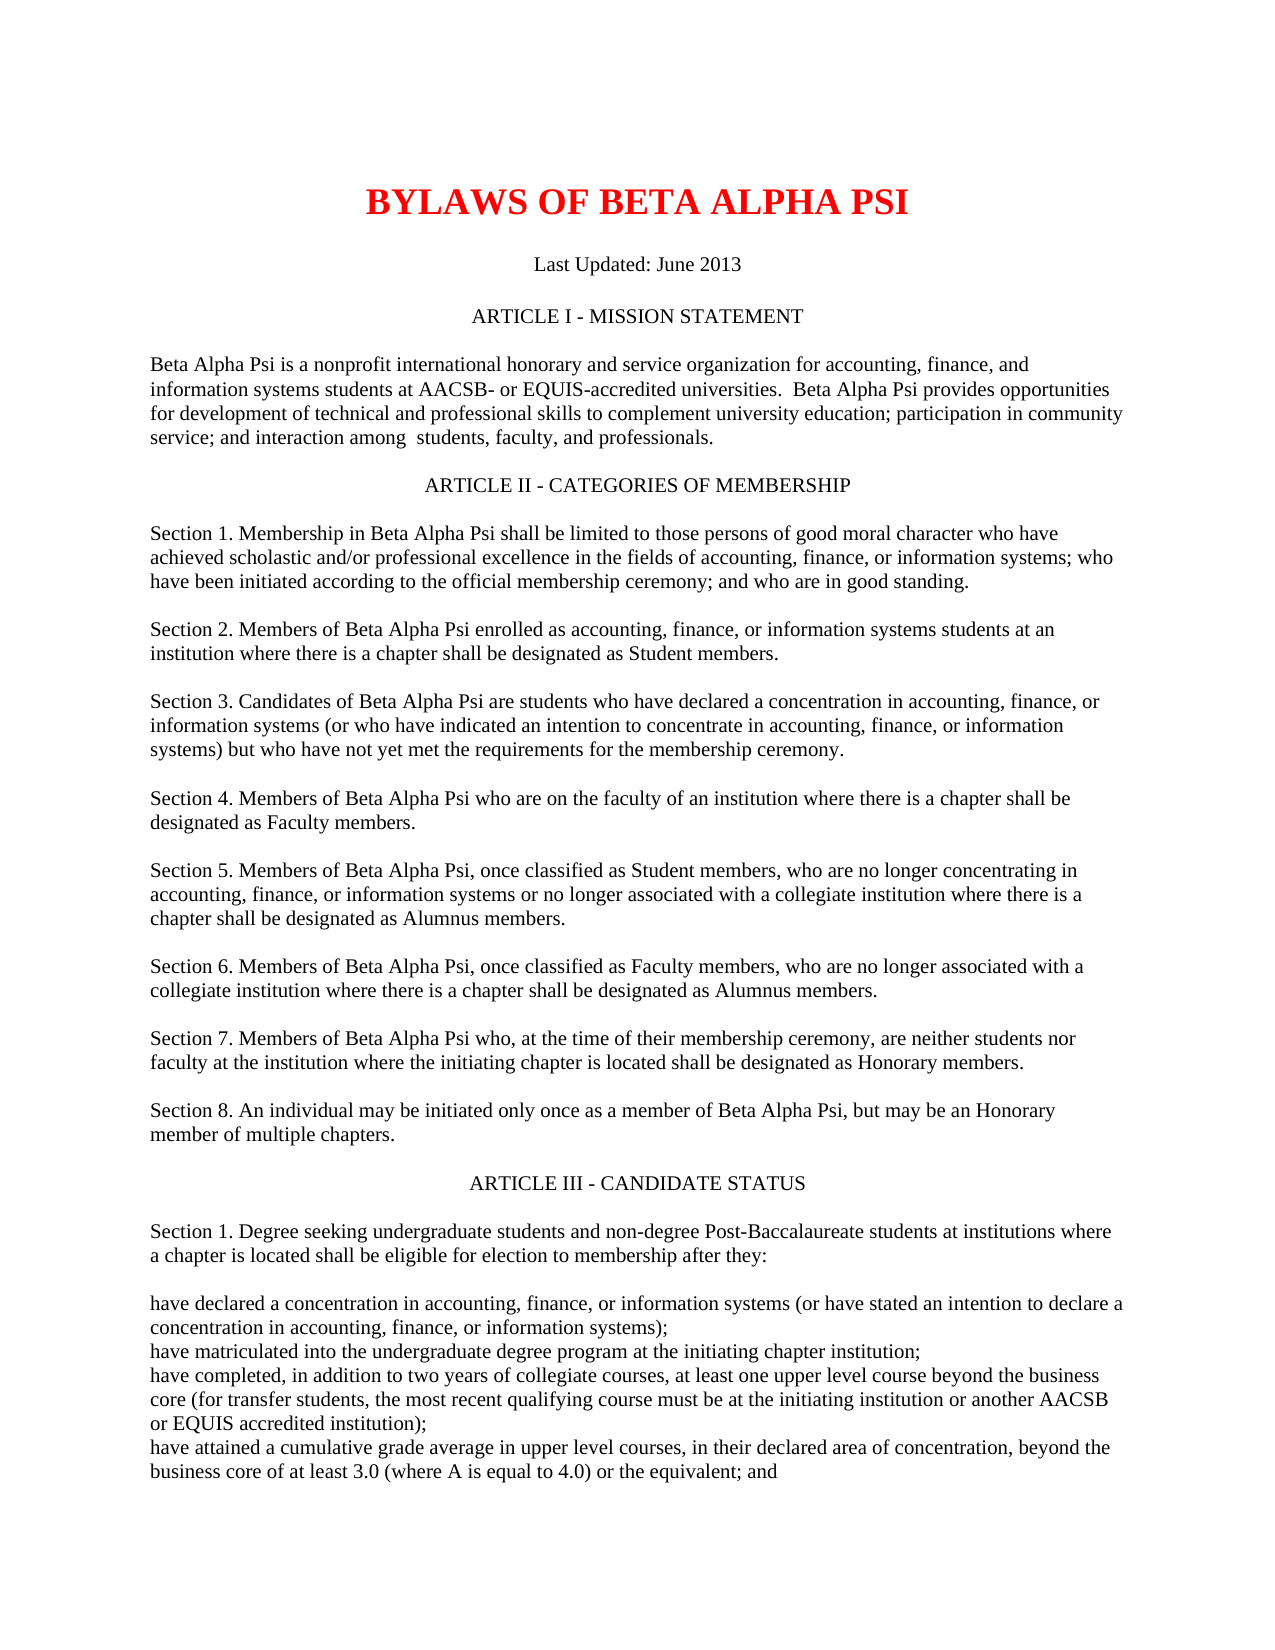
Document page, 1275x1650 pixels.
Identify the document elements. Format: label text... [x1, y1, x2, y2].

text Section 6. Members of Beta Alpha Psi, once classified as Faculty members, who are no longer associated with a collegiate institution where there is a chapter shall be designated as Alumnus members. [150, 954, 1125, 1002]
text have completed, in addition to two years of collegiate courses, at least one upper level course beyond the business core (for transfer students, the most recent qualifying course must be at the initiating institution or another AACSB or EQUIS accredited institution); [150, 1363, 1125, 1435]
text Section 1. Membership in Beta Alpha Psi shall be limited to those persons of good moral character who have achieved scholastic and/or professional excellence in the fields of accounting, finance, or information systems; who have been initiated according to the official membership ceremony; and who are in good standing. [150, 521, 1125, 593]
text have matriculated into the undergraduate degree program at the initiating chapter institution; [150, 1339, 1125, 1363]
text ARTICLE II - CATEGORIES OF MEMBERSHIP [150, 473, 1125, 497]
text Section 1. Degree seeking undergraduate students and non-degree Post-Baccalaureate students at institutions where a chapter is located shall be eligible for election to membership after they: [150, 1219, 1125, 1267]
text Section 3. Candidates of Beta Alpha Psi are students who have declared a concentration in accounting, finance, or information systems (or who have indicated an intention to concentrate in accounting, finance, or information systems) but who have not yet met the requirements for the membership ceremony. [150, 689, 1125, 761]
text have declared a concentration in accounting, finance, or information systems (or have stated an intention to declare a concentration in accounting, finance, or information systems); [150, 1291, 1125, 1339]
subtitle BYLAWS OF BETA ALPHA PSI [150, 179, 1125, 222]
text Section 4. Members of Beta Alpha Psi who are on the faculty of an institution where there is a chapter shall be designated as Faculty members. [150, 786, 1125, 834]
text ARTICLE I - MISSION STATEMENT [150, 304, 1125, 328]
text Section 5. Members of Beta Alpha Psi, once classified as Student members, who are no longer concentrating in accounting, finance, or information systems or no longer associated with a collegiate institution where there is a chapter shall be designated as Alumnus members. [150, 858, 1125, 930]
text Last Updated: June 2013 [150, 251, 1125, 276]
text Section 7. Members of Beta Alpha Psi who, at the time of their membership ceremony, are neither students nor faculty at the institution where the initiating chapter is located shall be designated as Honorary members. [150, 1026, 1125, 1074]
text have attained a cumulative grade average in upper level courses, in their declared area of concentration, beyond the business core of at least 3.0 (where A is equal to 4.0) or the equivalent; and [150, 1435, 1125, 1483]
text ARTICLE III - CANDIDATE STATUS [150, 1171, 1125, 1194]
text Section 8. An individual may be initiated only once as a member of Beta Alpha Psi, but may be an Honorary member of multiple chapters. [150, 1098, 1125, 1146]
text Section 2. Members of Beta Alpha Psi enrolled as accounting, finance, or information systems students at an institution where there is a chapter shall be designated as Student members. [150, 617, 1125, 665]
text Beta Alpha Psi is a nonprofit international honorary and service organization for accounting, finance, and information systems students at AACSB- or EQUIS-accredited universities. Beta Alpha Psi provides opportunities for development of technical and professional skills to complement university education; participation in community service; and interaction among students, faculty, and professionals. [150, 352, 1125, 449]
